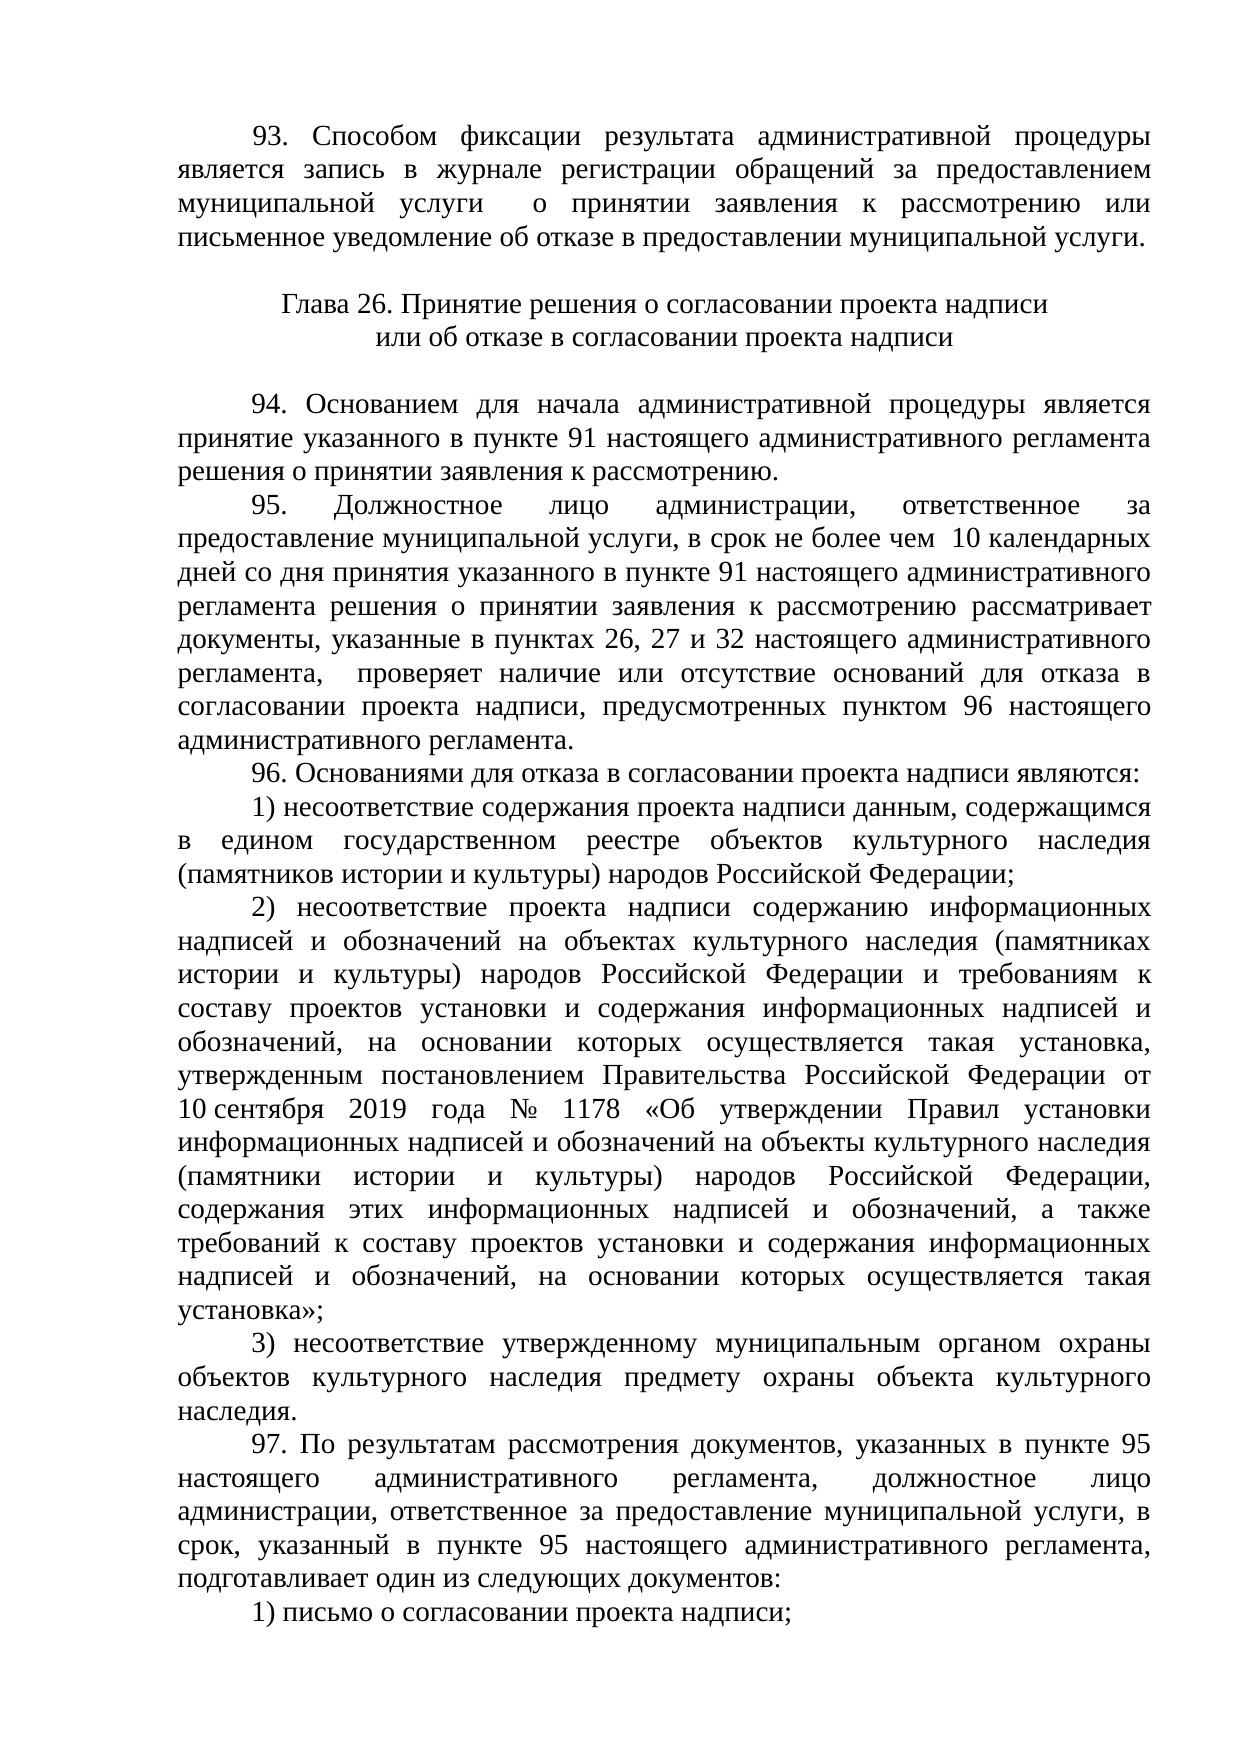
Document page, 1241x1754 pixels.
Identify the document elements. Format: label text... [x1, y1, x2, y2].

text 96. Основаниями для отказа в согласовании проекта надписи являются: [177, 755, 1152, 789]
text 2) несоответствие проекта надписи содержанию информационных надписей и обозначений на объектах культурного наследия (памятниках истории и культуры) народов Российской Федерации и требованиям к составу проектов установки и содержания информационных надписей и обозначений, на основании которых осуществляется такая установка, утвержденным постановлением Правительства Российской Федерации от 10 сентября 2019 года № 1178 «Об утверждении Правил установки информационных надписей и обозначений на объекты культурного наследия (памятники истории и культуры) народов Российской Федерации, содержания этих информационных надписей и обозначений, а также требований к составу проектов установки и содержания информационных надписей и обозначений, на основании которых осуществляется такая установка»; [177, 889, 1152, 1326]
text 95. Должностное лицо администрации, ответственное за предоставление муниципальной услуги, в срок не более чем 10 календарных дней со дня принятия указанного в пункте 91 настоящего административного регламента решения о принятии заявления к рассмотрению рассматривает документы, указанные в пунктах 26, 27 и 32 настоящего административного регламента, проверяет наличие или отсутствие оснований для отказа в согласовании проекта надписи, предусмотренных пунктом 96 настоящего административного регламента. [177, 487, 1152, 755]
text 93. Способом фиксации результата административной процедуры является запись в журнале регистрации обращений за предоставлением муниципальной услуги о принятии заявления к рассмотрению или письменное уведомление об отказе в предоставлении муниципальной услуги. [177, 118, 1152, 252]
text 97. По результатам рассмотрения документов, указанных в пункте 95 настоящего административного регламента, должностное лицо администрации, ответственное за предоставление муниципальной услуги, в срок, указанный в пункте 95 настоящего административного регламента, подготавливает один из следующих документов: [177, 1426, 1152, 1594]
text Глава 26. Принятие решения о согласовании проекта надписи или об отказе в согласовании проекта надписи [177, 286, 1152, 353]
text 94. Основанием для начала административной процедуры является принятие указанного в пункте 91 настоящего административного регламента решения о принятии заявления к рассмотрению. [177, 386, 1152, 487]
text 1) несоответствие содержания проекта надписи данным, содержащимся в едином государственном реестре объектов культурного наследия (памятников истории и культуры) народов Российской Федерации; [177, 789, 1152, 889]
text 1) письмо о согласовании проекта надписи; [177, 1594, 1152, 1627]
text 3) несоответствие утвержденному муниципальным органом охраны объектов культурного наследия предмету охраны объекта культурного наследия. [177, 1326, 1152, 1426]
